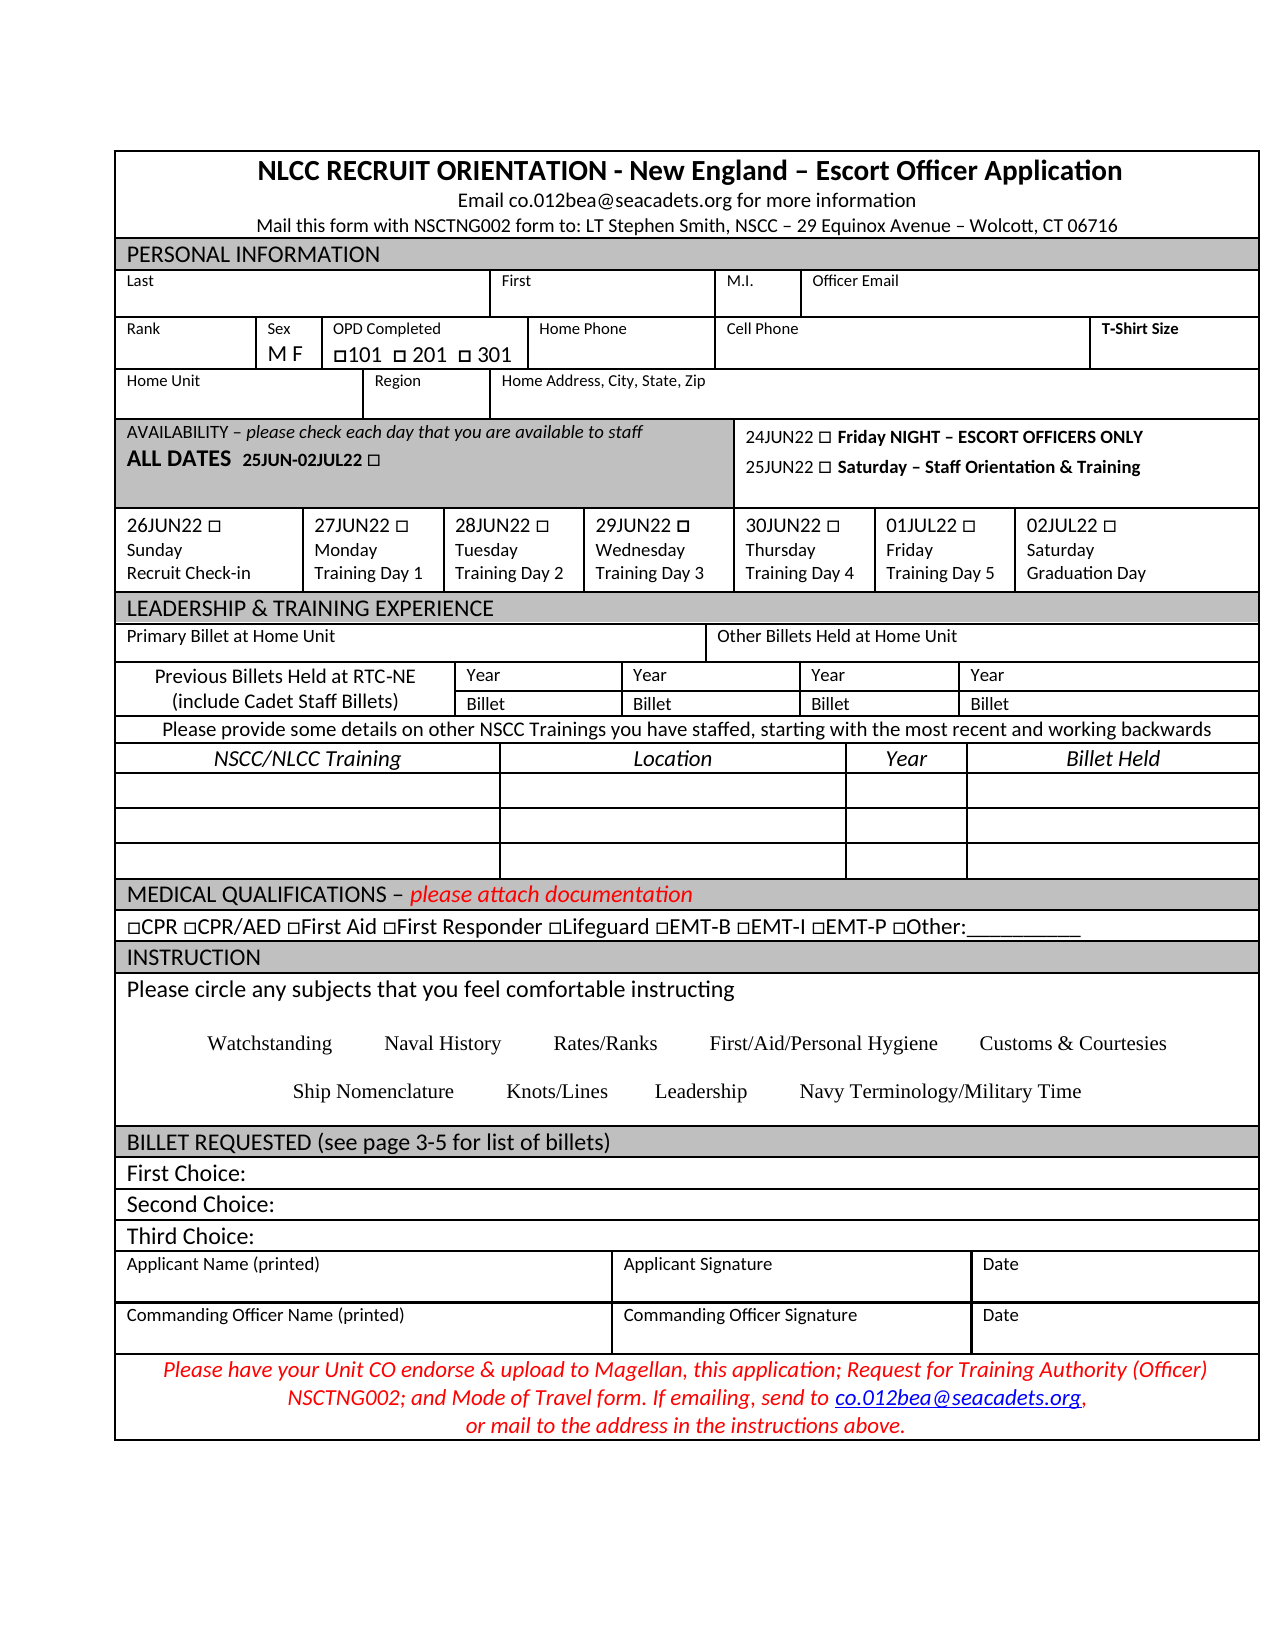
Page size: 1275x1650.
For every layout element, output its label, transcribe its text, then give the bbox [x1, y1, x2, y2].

table_cell Applicant Name (printed) [116, 1252, 611, 1301]
table_cell Second Choice: [116, 1190, 1258, 1219]
table_cell Officer Email [802, 271, 1258, 316]
table_cell Please provide some details on other NSCC Trainings you have staffed, starting with the most recent and working backwards [116, 717, 1258, 742]
table_cell Home Address, City, State, Zip [491, 370, 1258, 418]
table_cell Cell Phone [716, 318, 1089, 368]
table_cell 24JUN22 □ Friday NIGHT – ESCORT OFFICERS ONLY 25JUN22 □ Saturday – Staff Orientation & Training [735, 420, 1258, 507]
table_cell First Choice: [116, 1158, 1258, 1187]
table_cell Billet Held [968, 744, 1258, 772]
table_cell 28JUN22 □ Tuesday Training Day 2 [445, 509, 583, 591]
table_cell 30JUN22 □ Thursday Training Day 4 [735, 509, 874, 591]
table_cell 01JUL22 □ Friday Training Day 5 [876, 509, 1014, 591]
table_cell Sex M F [257, 318, 321, 368]
table_cell [968, 774, 1258, 807]
table_cell Year [801, 663, 958, 689]
table_cell Year [623, 663, 799, 689]
table_cell LEADERSHIP & TRAINING EXPERIENCE [116, 593, 1258, 622]
table_cell [847, 774, 966, 807]
table_cell Previous Billets Held at RTC‐NE (include Cadet Staff Billets) [116, 663, 454, 714]
table_cell Commanding Officer Signature [613, 1304, 970, 1353]
table_cell Date [973, 1252, 1258, 1301]
table_cell Billet [456, 692, 621, 714]
table_cell [116, 809, 499, 842]
table_cell [847, 844, 966, 877]
table_cell Year [960, 663, 1258, 689]
table_cell [968, 809, 1258, 842]
table_cell [501, 809, 845, 842]
table_cell Year [456, 663, 621, 689]
table_cell 26JUN22 □ Sunday Recruit Check-in [116, 509, 302, 591]
table_cell M.I. [716, 271, 800, 316]
table_cell Please circle any subjects that you feel comfortable instructing Watchstanding Naval History Rates/Ranks First/Aid/Personal Hygiene Customs & Courtesies Ship Nomenclature Knots/Lines Leadership Navy Terminology/Military Time [116, 974, 1258, 1125]
table_cell [501, 844, 845, 877]
table_cell Last [116, 271, 489, 316]
table_cell Home Unit [116, 370, 362, 418]
table_cell BILLET REQUESTED (see page 3-5 for list of billets) [116, 1127, 1258, 1156]
table_cell Applicant Signature [613, 1252, 970, 1301]
table_cell Region [364, 370, 489, 418]
table_cell □CPR □CPR/AED □First Aid □First Responder □Lifeguard □EMT‐B □EMT‐I □EMT‐P □Other:__________ [116, 911, 1258, 940]
table_cell Home Phone [529, 318, 714, 368]
table_cell [116, 844, 499, 877]
table_cell [968, 844, 1258, 877]
table_cell T‐Shirt Size [1091, 318, 1258, 368]
table_cell Billet [623, 692, 799, 714]
table_cell 27JUN22 □ Monday Training Day 1 [304, 509, 443, 591]
table_cell Please have your Unit CO endorse & upload to Magellan, this application; Request for Training Authority (Officer) NSCTNG002; and Mode of Travel form. If emailing, send to co.012bea@seacadets.org, or mail to the address in the instructions above. [116, 1355, 1258, 1439]
table_cell OPD Completed □101 □ 201 □ 301 [323, 318, 527, 368]
table_cell PERSONAL INFORMATION [116, 239, 1258, 269]
table_cell Billet [960, 692, 1258, 714]
table_cell AVAILABILITY – please check each day that you are available to staff ALL DATES 25JUN-02JUL22 □ [116, 420, 733, 507]
table_cell First [491, 271, 714, 316]
table_cell [847, 809, 966, 842]
table_cell [501, 774, 845, 807]
table_cell 29JUN22 □ Wednesday Training Day 3 [585, 509, 733, 591]
table_cell [116, 774, 499, 807]
table_cell Location [501, 744, 845, 772]
table_cell MEDICAL QUALIFICATIONS – please attach documentation [116, 880, 1258, 909]
table_cell Commanding Officer Name (printed) [116, 1304, 611, 1353]
table_cell Billet [801, 692, 958, 714]
table_cell 02JUL22 □ Saturday Graduation Day [1016, 509, 1258, 591]
table_cell Other Billets Held at Home Unit [707, 625, 1258, 661]
table_cell Date [973, 1304, 1258, 1353]
table_cell INSTRUCTION [116, 942, 1258, 972]
table_cell Year [847, 744, 966, 772]
table_cell Primary Billet at Home Unit [116, 625, 705, 661]
table_header NLCC RECRUIT ORIENTATION - New England – Escort Officer Application Email co.012bea@seacadets.org for more information Mail this form with NSCTNG002 form to: LT Stephen Smith, NSCC – 29 Equinox Avenue – Wolcott, CT 06716 [116, 152, 1258, 237]
table_cell NSCC/NLCC Training [116, 744, 499, 772]
table_cell Rank [116, 318, 255, 368]
table_cell Third Choice: [116, 1221, 1258, 1250]
